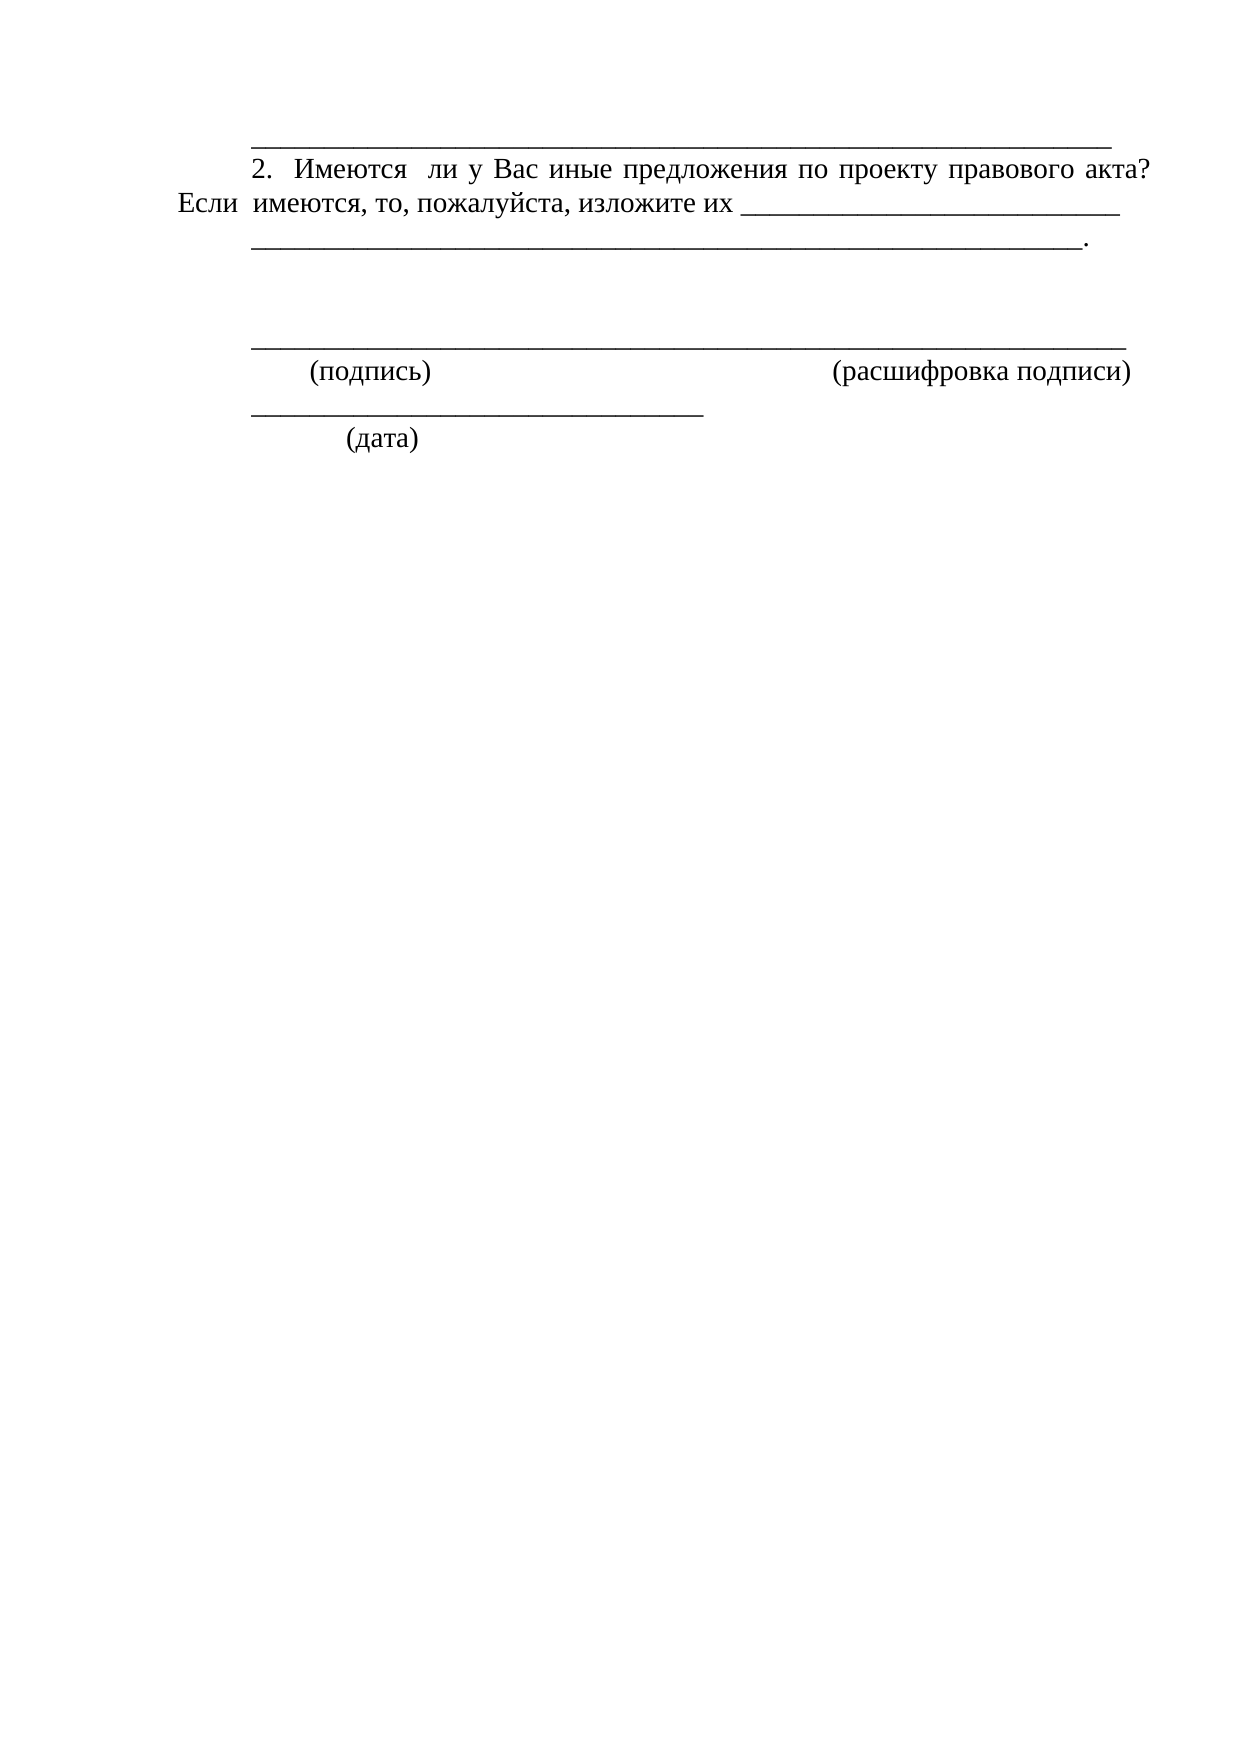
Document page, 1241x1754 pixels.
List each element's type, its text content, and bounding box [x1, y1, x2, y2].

text _________________________________________________________. [177, 219, 1152, 252]
text 2. Имеются ли у Вас иные предложения по проекту правового акта? Если имеются, то, пожалуйста, изложите их __________________________ [177, 152, 1152, 219]
text (дата) [177, 420, 1152, 453]
text (подпись) (расшифровка подписи) [177, 353, 1152, 386]
text _______________________________ [177, 386, 1152, 420]
text ___________________________________________________________ [177, 118, 1152, 152]
text ____________________________________________________________ [177, 319, 1152, 353]
